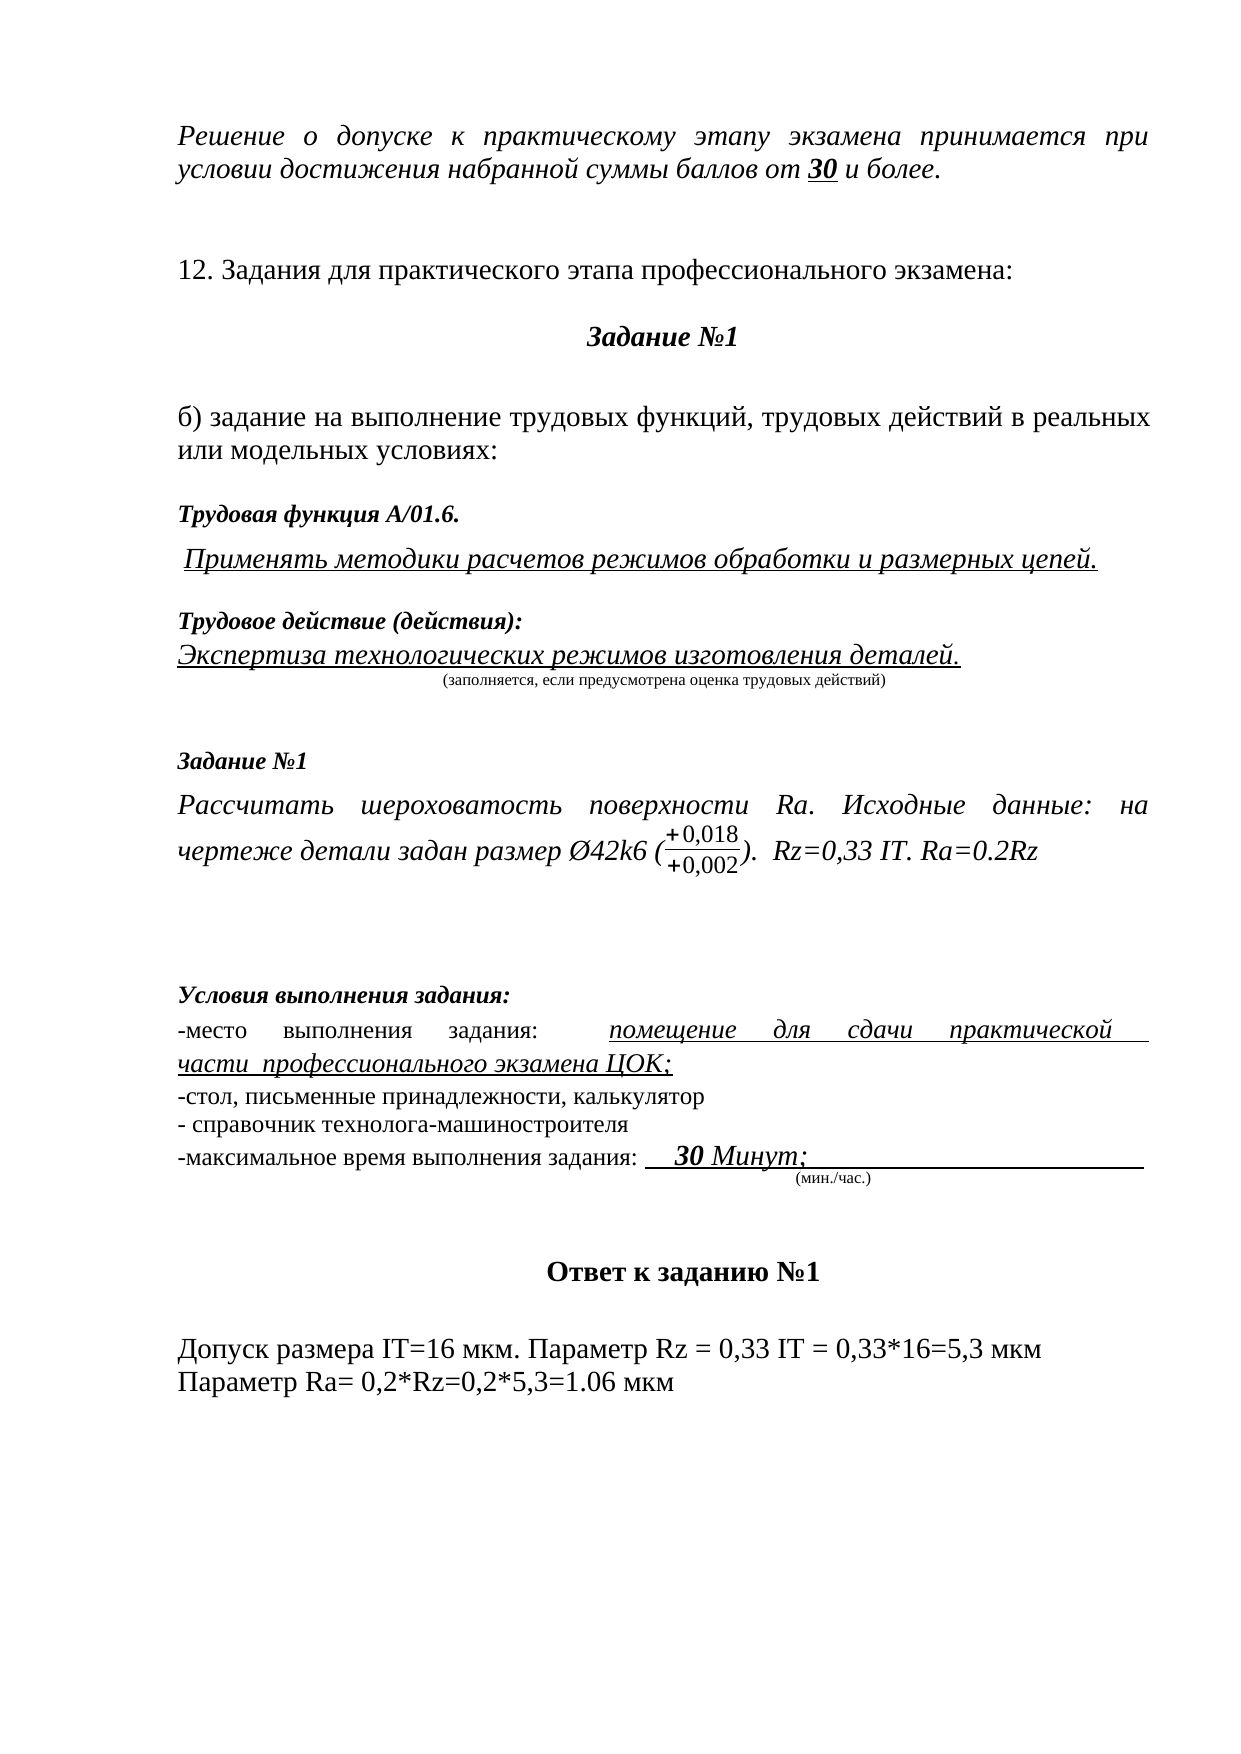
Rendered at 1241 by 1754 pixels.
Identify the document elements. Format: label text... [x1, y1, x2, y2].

text Применять методики расчетов режимов обработки и размерных цепей. [177, 541, 1152, 574]
text Допуск размера IT=16 мкм. Параметр Rz = 0,33 IT = 0,33*16=5,3 мкм [177, 1331, 1152, 1364]
text Задание №1 [177, 319, 1152, 353]
text -стол, письменные принадлежности, калькулятор [177, 1081, 1152, 1109]
text Задание №1 [177, 746, 1152, 774]
text Решение о допуске к практическому этапу экзамена принимается при условии достижения набранной суммы баллов от 30 и более. [177, 118, 1152, 185]
text Трудовое действие (действия): [177, 606, 1152, 634]
text -место выполнения задания: помещение для сдачи практической части профессионального экзамена ЦОК; [177, 1014, 1152, 1078]
text Параметр Ra= 0,2*Rz=0,2*5,3=1.06 мкм [177, 1364, 1152, 1398]
text (мин./час.) [177, 1172, 1152, 1187]
text - справочник технолога-машиностроителя [177, 1109, 1152, 1138]
text (заполняется, если предусмотрена оценка трудовых действий) [177, 673, 1152, 688]
text Трудовая функция А/01.6. [177, 499, 1152, 528]
text 12. Задания для практического этапа профессионального экзамена: [177, 252, 1152, 286]
text Экспертиза технологических режимов изготовления деталей. [177, 637, 1152, 670]
text -максимальное время выполнения задания: 30 Минут; [177, 1138, 1152, 1172]
text Условия выполнения задания: [177, 980, 1152, 1009]
text б) задание на выполнение трудовых функций, трудовых действий в реальных или модельных условиях: [177, 399, 1152, 466]
text Ответ к заданию №1 [215, 1254, 1152, 1288]
text Рассчитать шероховатость поверхности Ra. Исходные данные: на чертеже детали задан размер Ø42k6 (). Rz=0,33 IT. Ra=0.2Rz [177, 787, 1152, 879]
